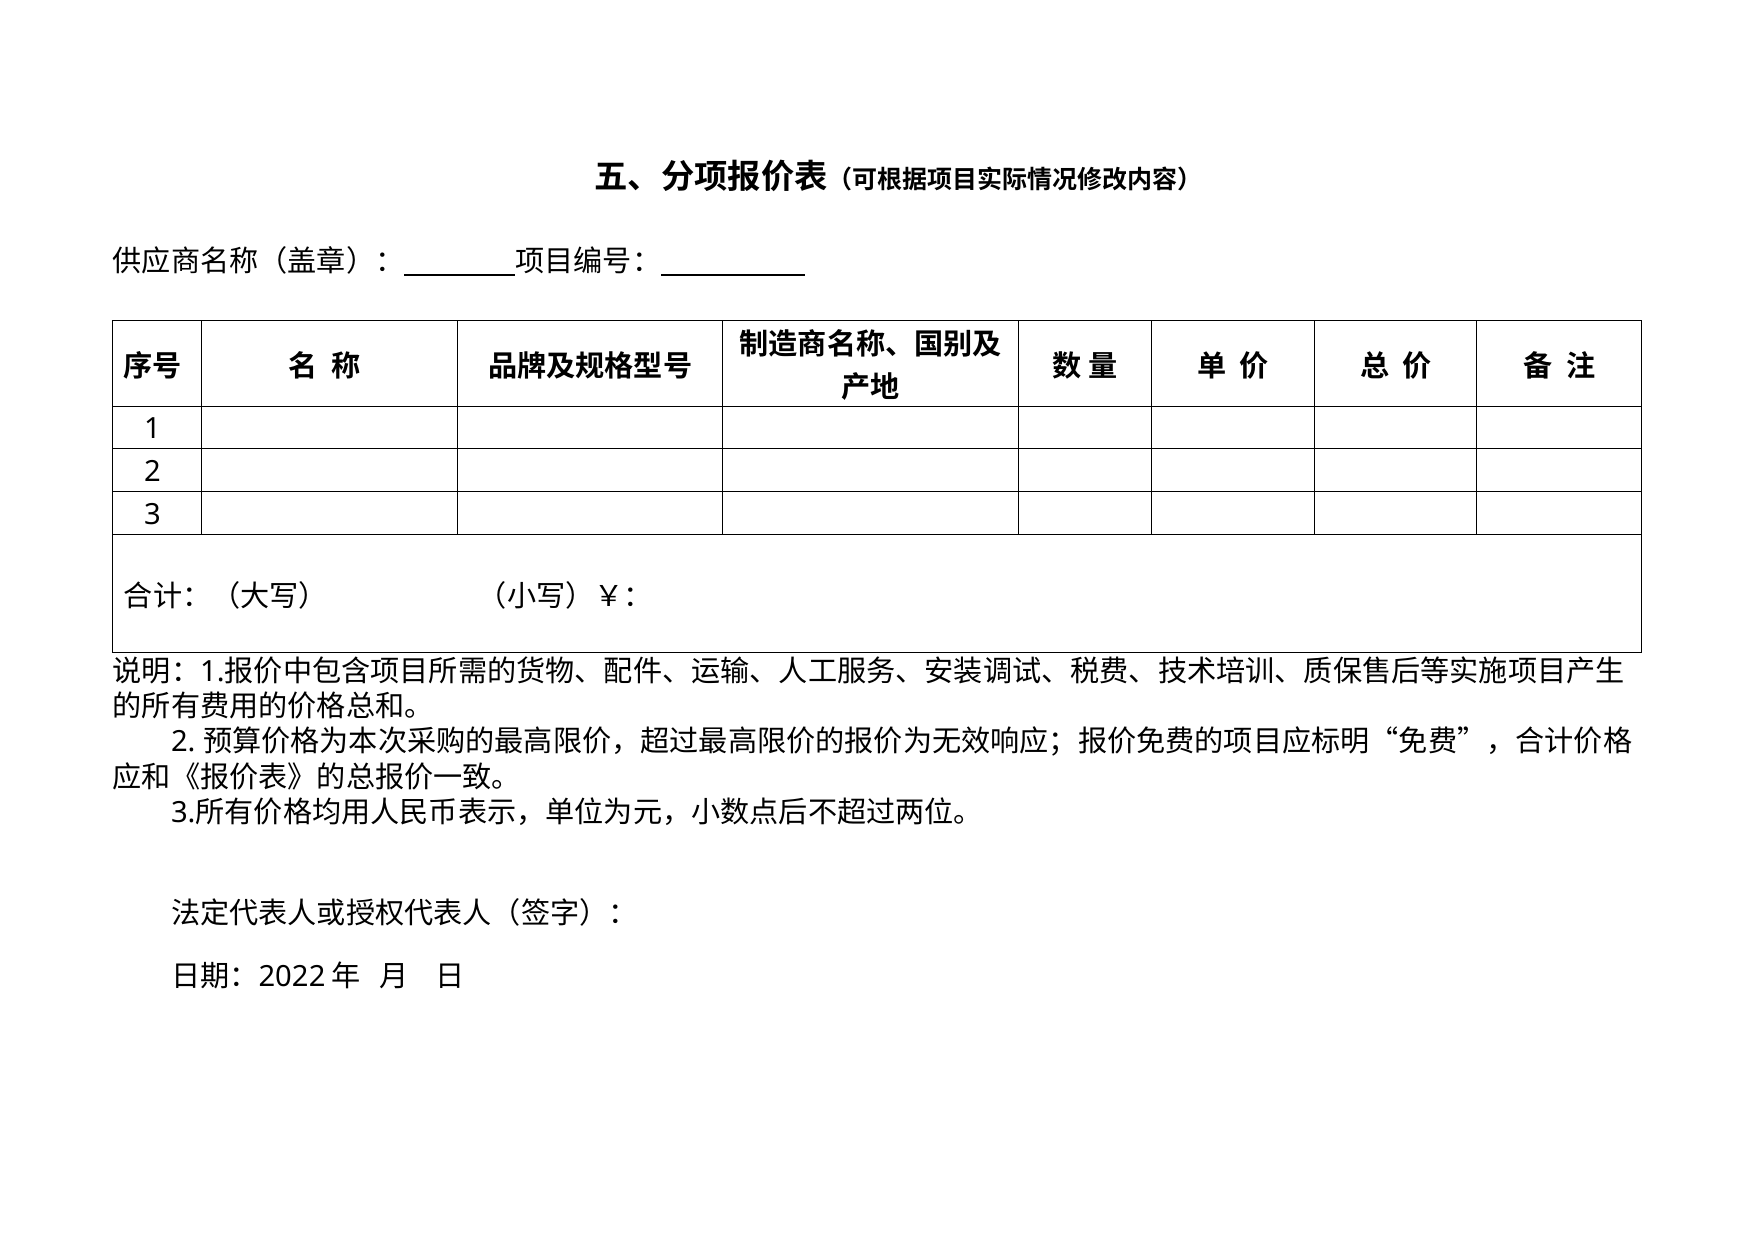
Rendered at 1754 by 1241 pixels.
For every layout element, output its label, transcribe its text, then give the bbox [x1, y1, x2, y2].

table_cell [1477, 407, 1641, 448]
text 2. 预算价格为本次采购的最高限价，超过最高限价的报价为无效响应；报价免费的项目应标明“免费”，合计价格应和《报价表》的总报价一致。 [112, 723, 1641, 794]
table_cell [202, 407, 457, 448]
table_cell [1152, 492, 1314, 534]
text 说明：1.报价中包含项目所需的货物、配件、运输、人工服务、安装调试、税费、技术培训、质保售后等实施项目产生的所有费用的价格总和。 [112, 653, 1641, 723]
table_cell [1019, 449, 1151, 491]
text 五、分项报价表（可根据项目实际情况修改内容） [103, 150, 1641, 198]
table_cell [1152, 449, 1314, 491]
table_cell [1315, 449, 1476, 491]
text 供应商名称（盖章）： 项目编号： [112, 238, 1641, 280]
table_cell [1315, 492, 1476, 534]
table_cell [202, 449, 457, 491]
table_cell [1019, 492, 1151, 534]
table_cell 合计：（大写） （小写）￥： [113, 535, 1641, 652]
table_cell 3 [113, 492, 201, 534]
table_cell [458, 492, 722, 534]
table_cell 1 [113, 407, 201, 448]
table_cell [1477, 492, 1641, 534]
table_cell [202, 492, 457, 534]
table_cell [723, 492, 1018, 534]
table_header 备 注 [1477, 321, 1641, 406]
table_header 序号 [113, 321, 201, 406]
table_header 总 价 [1315, 321, 1476, 406]
table_cell [723, 407, 1018, 448]
text 法定代表人或授权代表人（签字）： [112, 889, 1641, 932]
table_header 单 价 [1152, 321, 1314, 406]
table_cell [458, 449, 722, 491]
table_cell [1152, 407, 1314, 448]
table_header 品牌及规格型号 [458, 321, 722, 406]
text 3.所有价格均用人民币表示，单位为元，小数点后不超过两位。 [112, 794, 1641, 830]
table_cell [723, 449, 1018, 491]
table_header 数 量 [1019, 321, 1151, 406]
text 日期：2022年 月 日 [112, 953, 1641, 995]
table_header 制造商名称、国别及产地 [723, 321, 1018, 406]
table_cell [458, 407, 722, 448]
table_cell [1315, 407, 1476, 448]
table_cell 2 [113, 449, 201, 491]
table_cell [1477, 449, 1641, 491]
table_cell [1019, 407, 1151, 448]
table_header 名 称 [202, 321, 457, 406]
